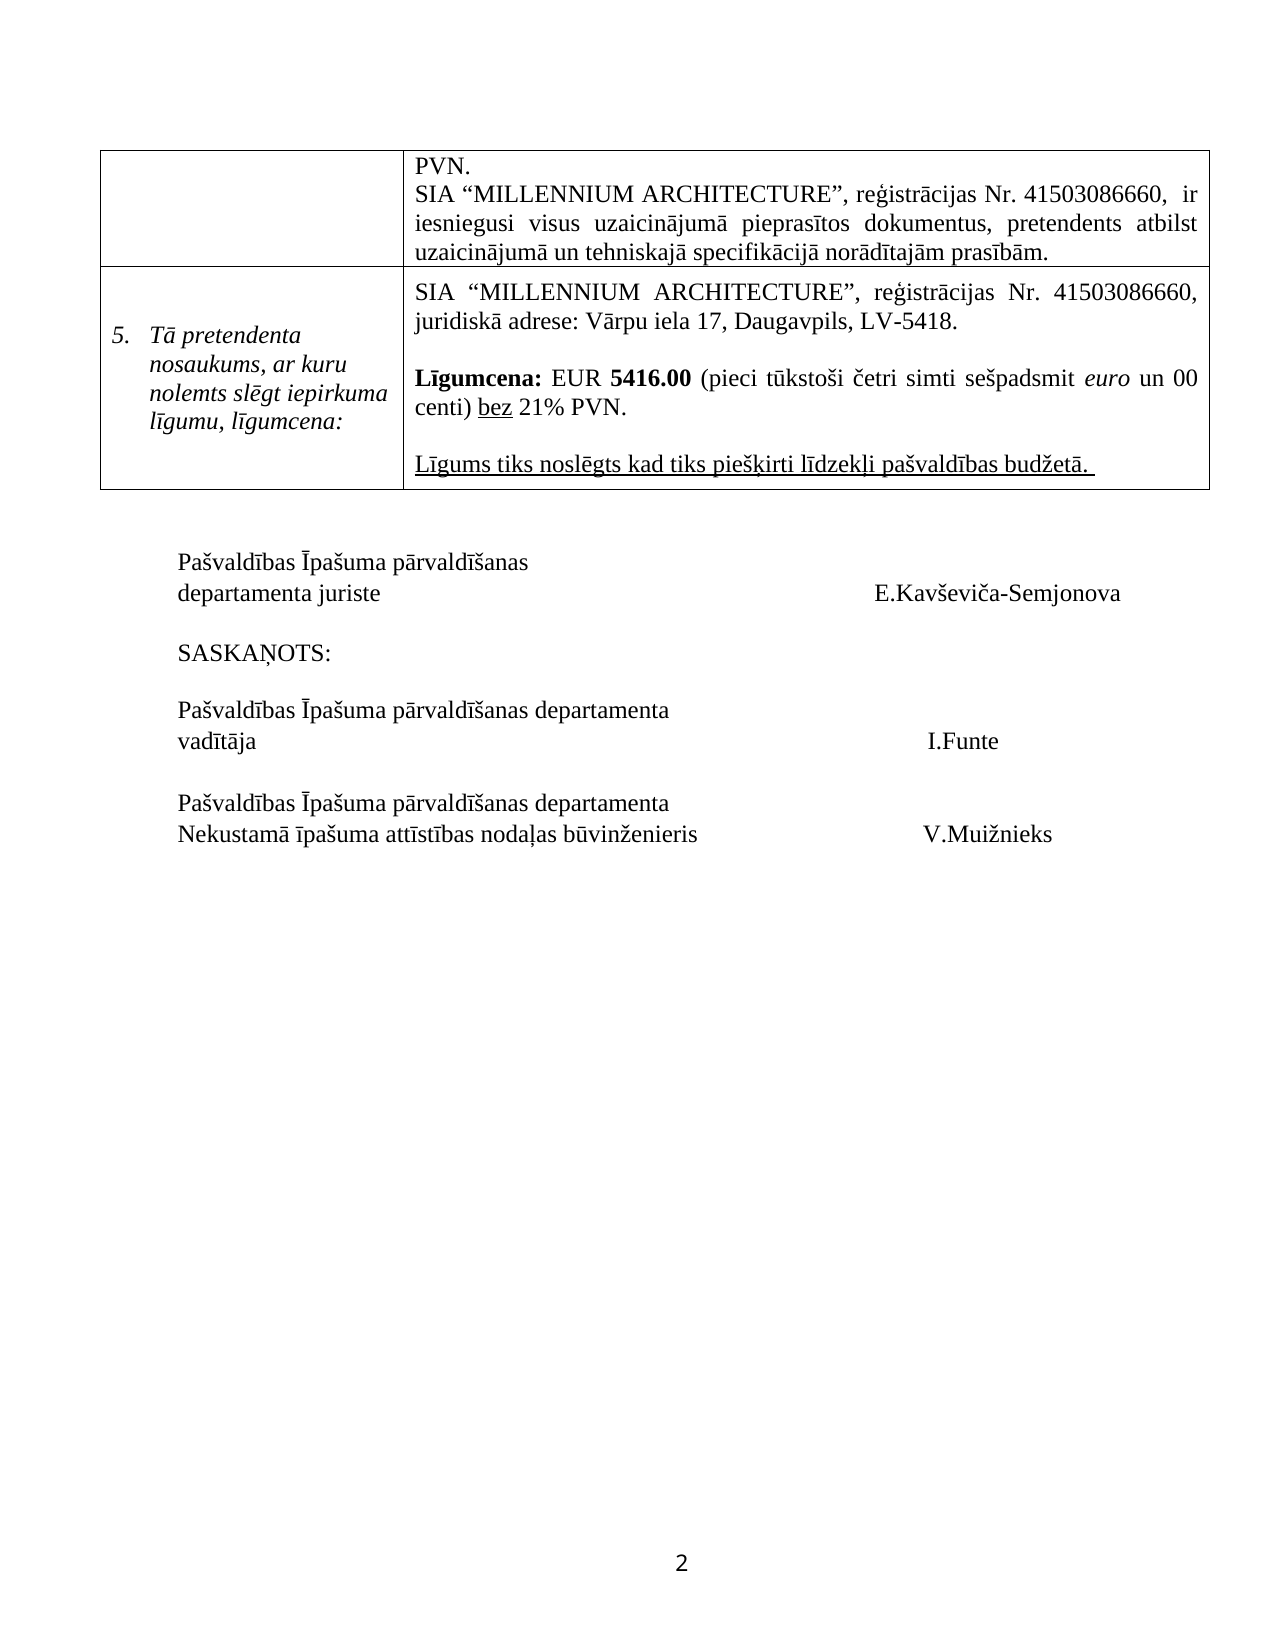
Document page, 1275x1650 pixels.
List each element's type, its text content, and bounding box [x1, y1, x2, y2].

text Pašvaldības Īpašuma pārvaldīšanas [177, 547, 1186, 576]
text Nekustamā īpašuma attīstības nodaļas būvinženieris V.Muižnieks [177, 819, 1186, 848]
text vadītāja I.Funte [177, 726, 1186, 755]
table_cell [101, 151, 403, 266]
subtitle SASKAŅOTS: [177, 638, 1186, 667]
text departamenta juriste E.Kavševiča-Semjonova [177, 578, 1186, 607]
text Pašvaldības Īpašuma pārvaldīšanas departamenta [177, 695, 1186, 724]
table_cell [404, 151, 1209, 266]
table_cell Tā pretendenta nosaukums, ar kuru nolemts slēgt iepirkuma līgumu, līgumcena: [101, 267, 403, 488]
text Pašvaldības Īpašuma pārvaldīšanas departamenta [177, 788, 1186, 817]
table_cell SIA “MILLENNIUM ARCHITECTURE”, reģistrācijas Nr. 41503086660, juridiskā adrese: Vārpu iela 17, Daugavpils, LV-5418. Līgumcena: EUR 5416.00 (pieci tūkstoši četri simti sešpadsmit euro un 00 centi) bez 21% PVN. Līgums tiks noslēgts kad tiks piešķirti līdzekļi pašvaldības budžetā. [404, 267, 1209, 488]
